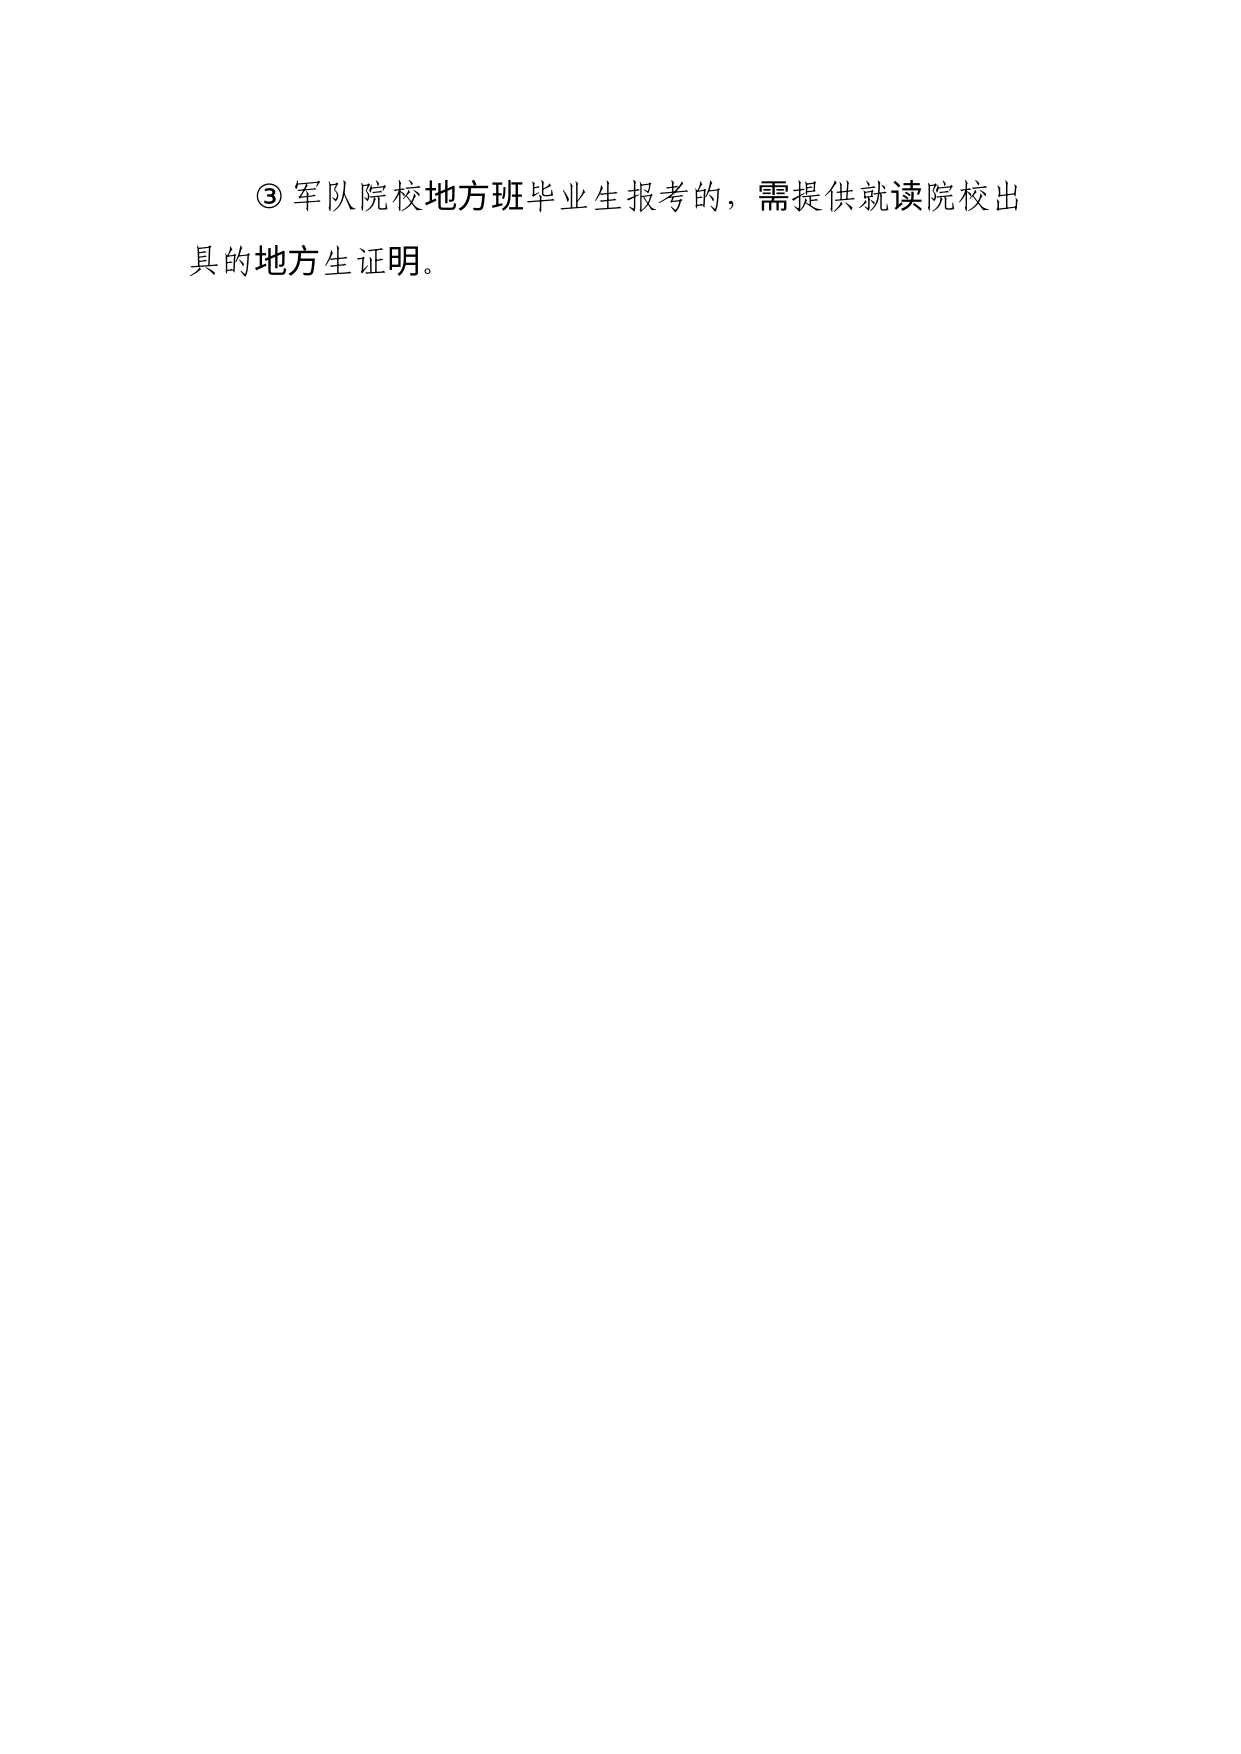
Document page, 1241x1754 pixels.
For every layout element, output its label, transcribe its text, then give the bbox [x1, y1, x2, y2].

text ③军队院校地方班毕业生报考的，需提供就读院校出具的地方生证明。 [187, 162, 1053, 292]
